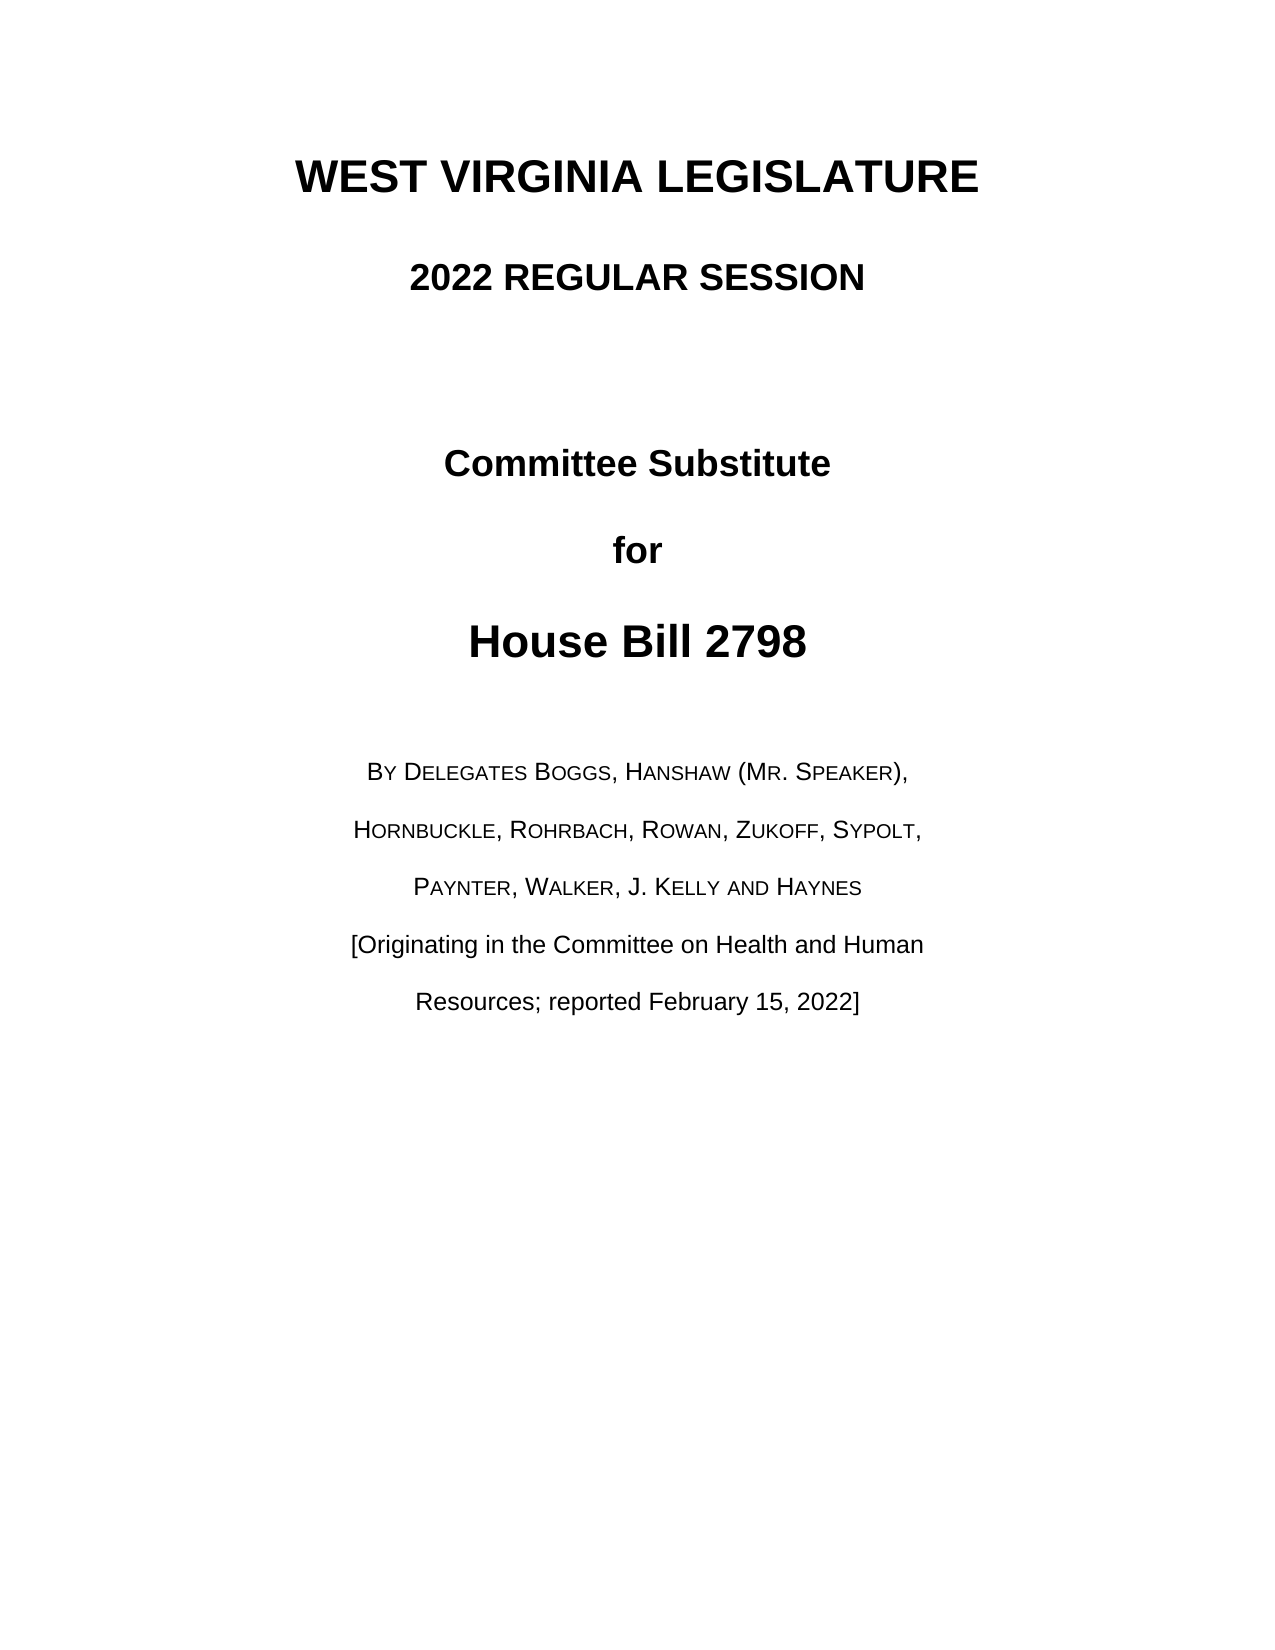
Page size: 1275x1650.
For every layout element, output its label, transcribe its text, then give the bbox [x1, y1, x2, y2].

text Bill [150, 614, 1125, 667]
title WEST virginia legislature [150, 150, 1125, 203]
title 2022 regular session [150, 255, 1125, 298]
text [] [337, 929, 937, 1016]
title for [150, 528, 1125, 571]
text By Delegates Boggs, Hanshaw (Mr. Speaker), Hornbuckle, Rohrbach, Rowan, Zukoff, Sypolt, Paynter, Walker, J. Kelly and Haynes [337, 757, 937, 901]
